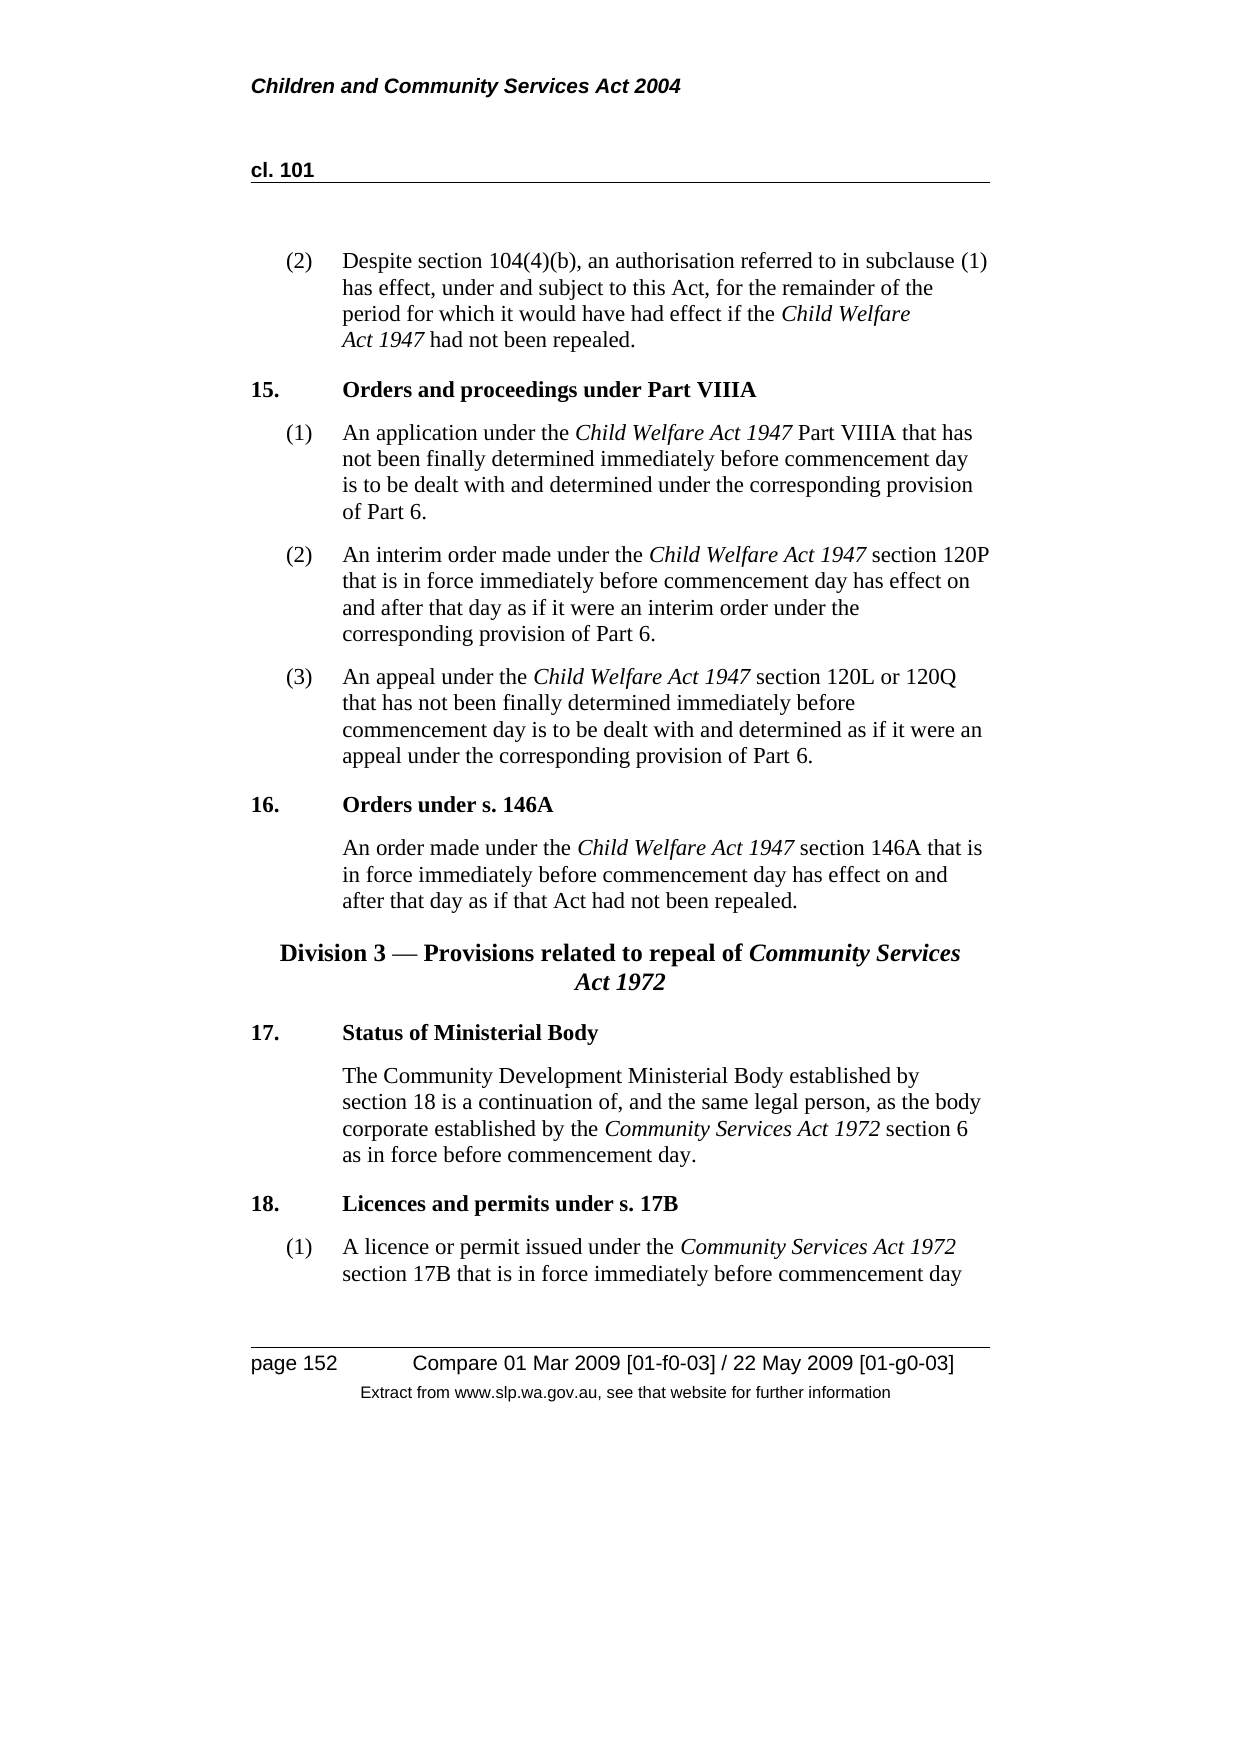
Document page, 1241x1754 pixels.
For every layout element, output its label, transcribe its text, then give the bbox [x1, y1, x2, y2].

text (1) An application under the Child Welfare Act 1947 Part VIIIA that has not been finally determined immediately before commencement day is to be dealt with and determined under the corresponding provision of Part 6. [251, 419, 990, 524]
text (2) An interim order made under the Child Welfare Act 1947 section 120P that is in force immediately before commencement day has effect on and after that day as if it were an interim order under the corresponding provision of Part 6. [251, 541, 990, 646]
text (3) An appeal under the Child Welfare Act 1947 section 120L or 120Q that has not been finally determined immediately before commencement day is to be dealt with and determined as if it were an appeal under the corresponding provision of Part 6. [251, 663, 990, 768]
text The Community Development Ministerial Body established by section 18 is a continuation of, and the same legal person, as the body corporate established by the Community Services Act 1972 section 6 as in force before commencement day. [251, 1062, 990, 1167]
subtitle 15. Orders and proceedings under Part VIIIA [251, 376, 990, 402]
subtitle 18. Licences and permits under s. 17B [251, 1190, 990, 1217]
subtitle 17. Status of Ministerial Body [251, 1019, 990, 1045]
text An order made under the Child Welfare Act 1947 section 146A that is in force immediately before commencement day has effect on and after that day as if that Act had not been repealed. [251, 834, 990, 913]
text (2) Despite section 104(4)(b), an authorisation referred to in subclause (1) has effect, under and subject to this Act, for the remainder of the period for which it would have had effect if the Child Welfare Act 1947 had not been repealed. [251, 247, 990, 353]
subtitle Division 3 — Provisions related to repeal of Community Services Act 1972 [251, 938, 990, 996]
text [251, 1233, 990, 1286]
subtitle 16. Orders under s. 146A [251, 791, 990, 818]
